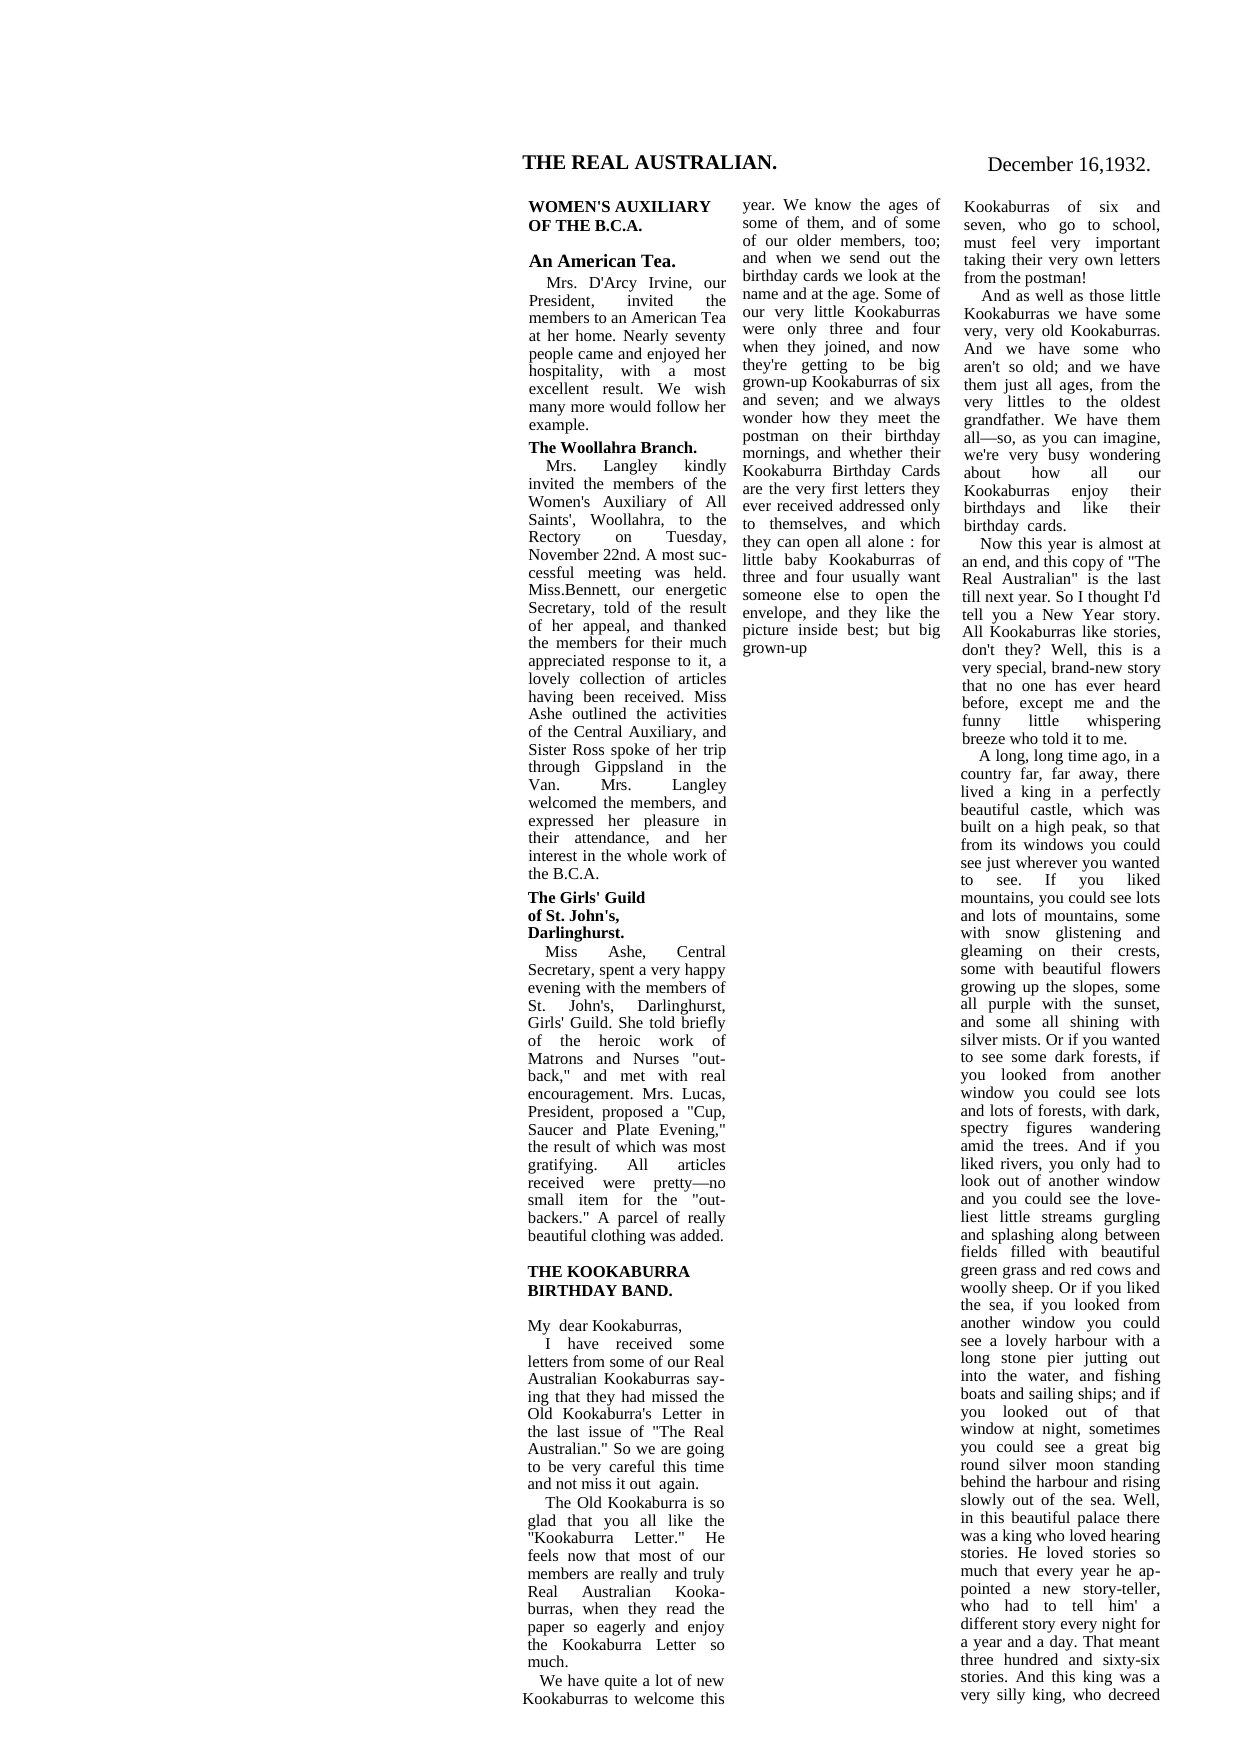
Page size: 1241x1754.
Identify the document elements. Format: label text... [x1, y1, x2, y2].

text THE REAL AUSTRALIAN. [522, 150, 795, 174]
text The Old Kookaburra is so glad that you all like the "Kookaburra Letter." He feels now that most of our members are really and truly Real Australian Kookaburras, when they read the paper so eagerly and enjoy the Kookaburra Letter so much. [527, 1494, 725, 1671]
text THE KOOKABURRA BIRTHDAY BAND. [527, 1262, 727, 1300]
text Now this year is almost at an end, and this copy of "The Real Australian" is the last till next year. So I thought I'd tell you a New Year story. All Kookaburras like stories, don't they? Well, this is a very special, brand-new story that no one has ever heard before, except me and the funny little whispering breeze who told it to me. [962, 535, 1161, 748]
text My dear Kookaburras, [527, 1318, 727, 1335]
text And as well as those little Kookaburras we have some very, very old Kookaburras. And we have some who aren't so old; and we have them just all ages, from the very littles to the oldest grandfather. We have them all—so, as you can imagine, we're very busy wondering about how all our Kookaburras enjoy their birthdays and like their birthday cards. [963, 287, 1161, 535]
text Kookaburras of six and seven, who go to school, must feel very important taking their very own letters from the postman! [964, 198, 1160, 287]
text The Girls' Guild of St. John's, Darlinghurst. [528, 889, 653, 942]
text The Woollahra Branch. [528, 440, 727, 457]
text I have received some letters from some of our Real Australian Kookaburras saying that they had missed the Old Kookaburra's Letter in the last issue of "The Real Australian." So we are going to be very careful this time and not miss it out again. [527, 1336, 724, 1493]
text December 16,1932. [987, 152, 1161, 176]
text We have quite a lot of new Kookaburras to welcome this year. We know the ages of some of them, and of some of our older members, too; and when we send out the birthday cards we look at the name and at the age. Some of our very little Kookaburras were only three and four when they joined, and now they're getting to be big grown-up Kookaburras of six and seven; and we always wonder how they meet the postman on their birthday mornings, and whether their Kookaburra Birthday Cards are the very first letters they ever received addressed only to themselves, and which they can open all alone : for little baby Kookaburras of three and four usually want someone else to open the envelope, and they like the picture inside best; but big grown-up [742, 197, 940, 657]
text Mrs. D'Arcy Irvine, our President, invited the members to an American Tea at her home. Nearly seventy people came and enjoyed her hospitality, with a most excellent result. We wish many more would follow her example. [528, 274, 726, 433]
text WOMEN'S AUXILIARY OF THE B.C.A. [528, 197, 727, 235]
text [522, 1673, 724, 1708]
text Miss Ashe, Central Secretary, spent a very happy evening with the members of St. John's, Darlinghurst, Girls' Guild. She told briefly of the heroic work of Matrons and Nurses "out-back," and met with real encouragement. Mrs. Lucas, President, proposed a "Cup, Saucer and Plate Evening," the result of which was most gratifying. All articles received were pretty—no small item for the "out-backers." A parcel of really beautiful clothing was added. [528, 944, 726, 1245]
text Mrs. Langley kindly invited the members of the Women's Auxiliary of All Saints', Woollahra, to the Rectory on Tuesday, November 22nd. A most successful meeting was held. Miss.Bennett, our energetic Secretary, told of the result of her appeal, and thanked the members for their much appreciated response to it, a lovely collection of articles having been received. Miss Ashe outlined the activities of the Central Auxiliary, and Sister Ross spoke of her trip through Gippsland in the Van. Mrs. Langley welcomed the members, and expressed her pleasure in their attendance, and her interest in the whole work of the B.C.A. [528, 458, 727, 883]
text An American Tea. [528, 250, 727, 272]
